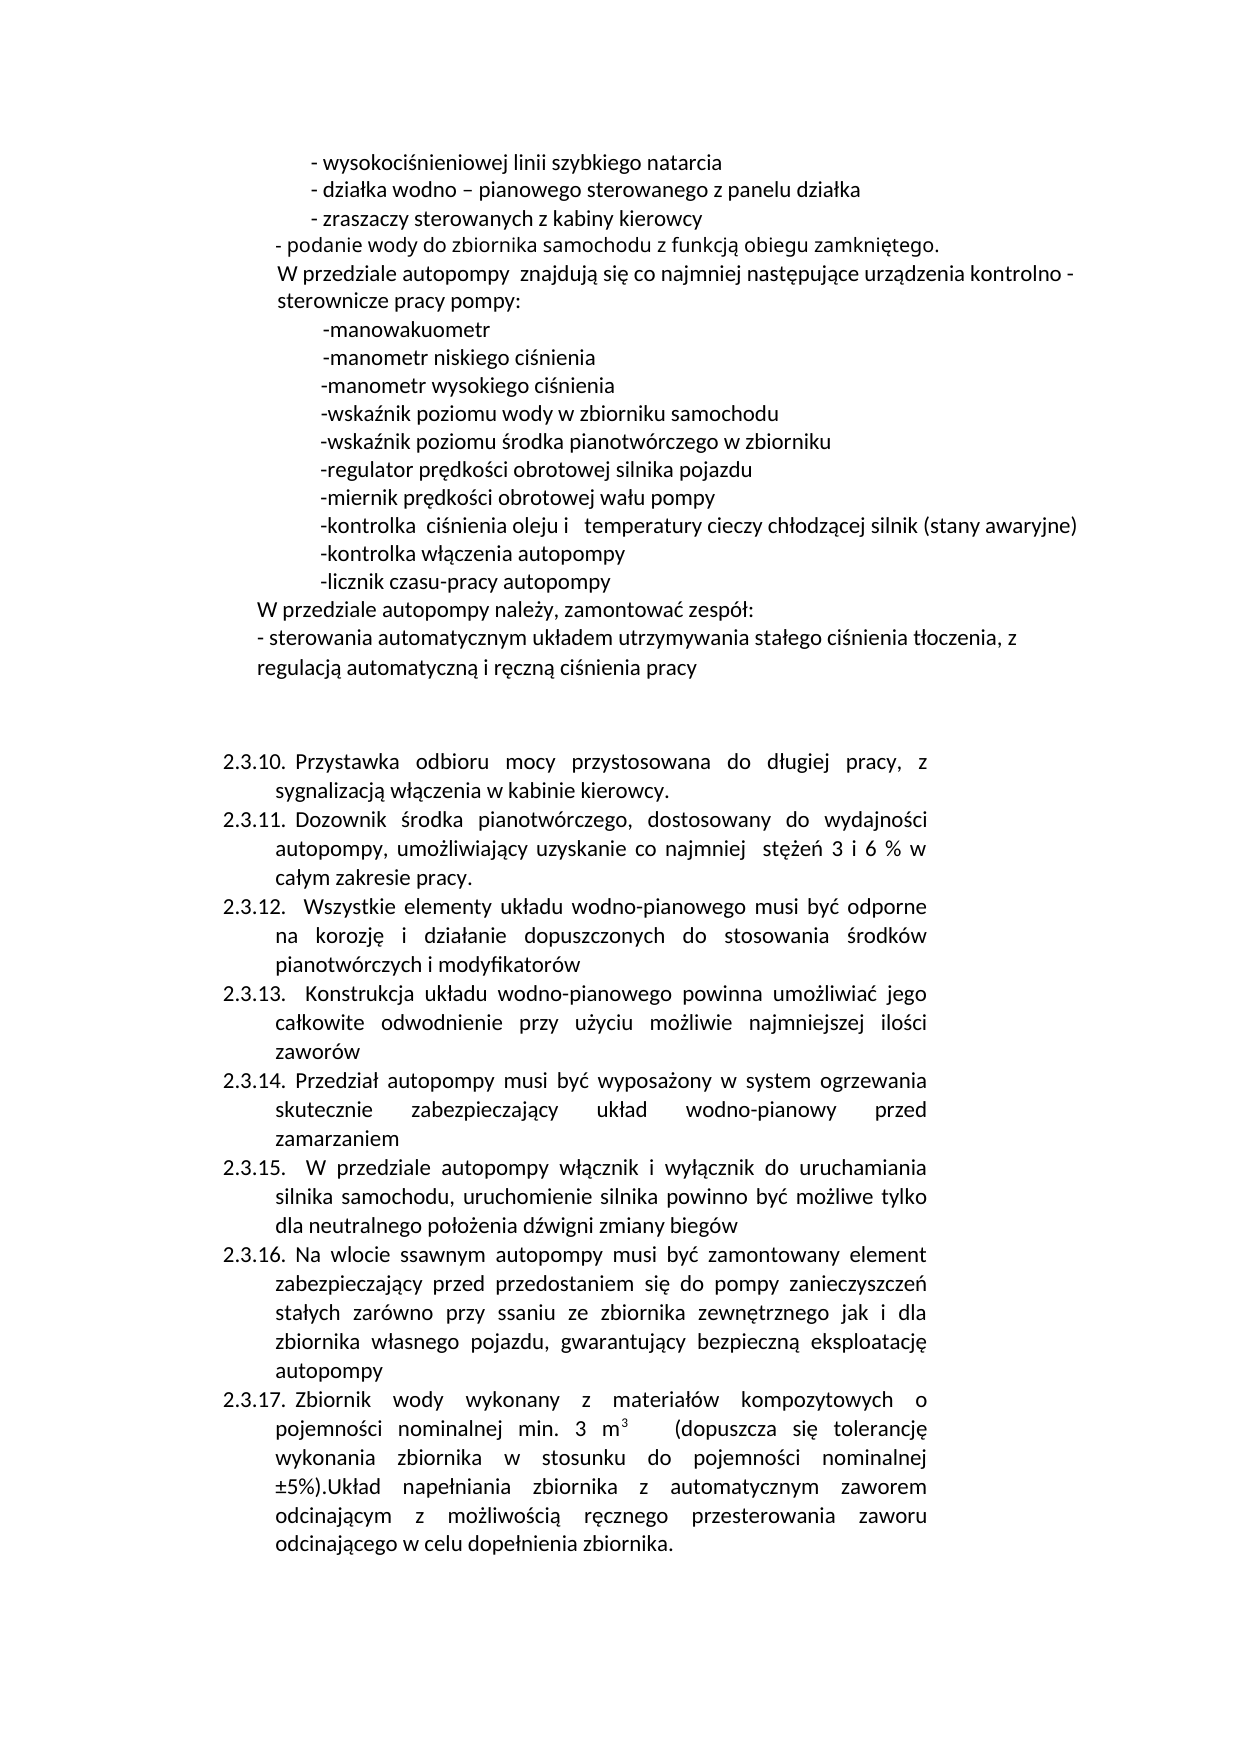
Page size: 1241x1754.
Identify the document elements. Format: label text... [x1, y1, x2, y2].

text -manowakuometr [323, 315, 1093, 343]
text W przedziale autopompy należy, zamontować zespół: [257, 595, 1093, 623]
text -wskaźnik poziomu środka pianotwórczego w zbiorniku [320, 427, 1093, 455]
list Wszystkie elementy układu wodno-pianowego musi być odporne na korozję i działanie dopuszczonych do stosowania środków pianotwórczych i modyfikatorów [223, 892, 928, 978]
list Przystawka odbioru mocy przystosowana do długiej pracy, z sygnalizacją włączenia w kabinie kierowcy. [223, 747, 928, 804]
text -kontrolka ciśnienia oleju i temperatury cieczy chłodzącej silnik (stany awaryjne) [320, 511, 1093, 539]
text -manometr niskiego ciśnienia [323, 343, 1093, 371]
list W przedziale autopompy włącznik i wyłącznik do uruchamiania silnika samochodu, uruchomienie silnika powinno być możliwe tylko dla neutralnego położenia dźwigni zmiany biegów [223, 1153, 928, 1239]
text -licznik czasu-pracy autopompy [320, 567, 1093, 595]
text -kontrolka włączenia autopompy [320, 539, 1093, 567]
list Na wlocie ssawnym autopompy musi być zamontowany element zabezpieczający przed przedostaniem się do pompy zanieczyszczeń stałych zarówno przy ssaniu ze zbiornika zewnętrznego jak i dla zbiornika własnego pojazdu, gwarantujący bezpieczną eksploatację autopompy [223, 1241, 928, 1384]
list Dozownik środka pianotwórczego, dostosowany do wydajności autopompy, umożliwiający uzyskanie co najmniej stężeń 3 i 6 % w całym zakresie pracy. [223, 805, 928, 891]
text -wskaźnik poziomu wody w zbiorniku samochodu [321, 399, 1093, 427]
text -manometr wysokiego ciśnienia [321, 371, 1093, 399]
text -miernik prędkości obrotowej wału pompy [320, 483, 1093, 511]
list Zbiornik wody wykonany z materiałów kompozytowych o pojemności nominalnej min. 3 m3 (dopuszcza się tolerancję wykonania zbiornika w stosunku do pojemności nominalnej ±5%).Układ napełniania zbiornika z automatycznym zaworem odcinającym z możliwością ręcznego przesterowania zaworu odcinającego w celu dopełnienia zbiornika. [223, 1385, 928, 1558]
text - sterowania automatycznym układem utrzymywania stałego ciśnienia tłoczenia, z regulacją automatyczną i ręczną ciśnienia pracy [257, 623, 1093, 681]
list Przedział autopompy musi być wyposażony w system ogrzewania skutecznie zabezpieczający układ wodno-pianowy przed zamarzaniem [223, 1066, 928, 1152]
text - wysokociśnieniowej linii szybkiego natarcia [311, 148, 1093, 176]
text - podanie wody do zbiornika samochodu z funkcją obiegu zamkniętego. [275, 232, 1093, 259]
list Konstrukcja układu wodno-pianowego powinna umożliwiać jego całkowite odwodnienie przy użyciu możliwie najmniejszej ilości zaworów [223, 979, 928, 1065]
text -regulator prędkości obrotowej silnika pojazdu [320, 455, 1093, 483]
text W przedziale autopompy znajdują się co najmniej następujące urządzenia kontrolno - sterownicze pracy pompy: [277, 259, 1093, 315]
text - działka wodno – pianowego sterowanego z panelu działka [311, 176, 1093, 204]
text - zraszaczy sterowanych z kabiny kierowcy [311, 204, 1093, 232]
